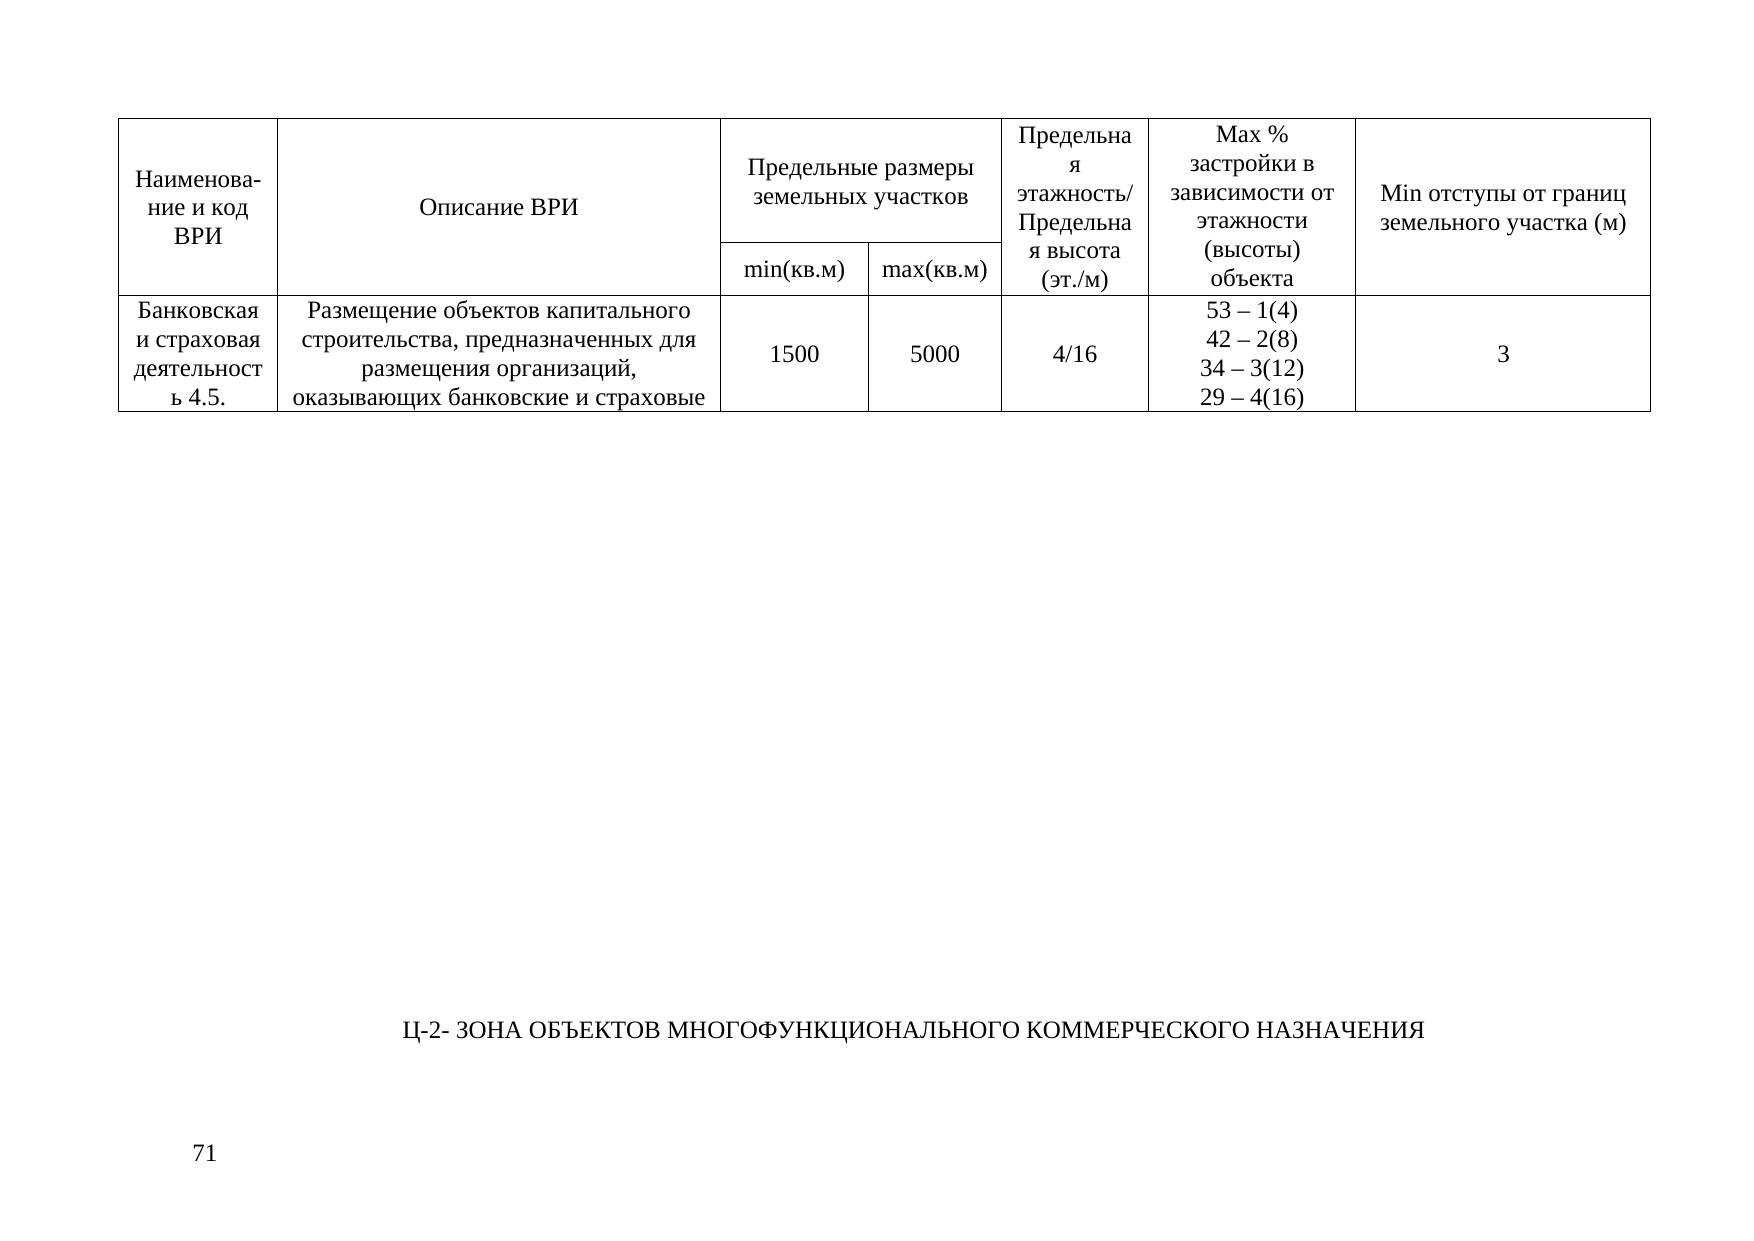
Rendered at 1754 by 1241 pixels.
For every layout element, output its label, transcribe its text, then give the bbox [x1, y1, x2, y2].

table_cell 3 [1356, 296, 1650, 411]
table_cell 53 – 1(4) 42 – 2(8) 34 – 3(12) 29 – 4(16) [1149, 296, 1355, 411]
table_header Min отступы от границ земельного участка (м) [1356, 119, 1650, 294]
table_header Описание ВРИ [278, 119, 720, 294]
table_cell Банковская и страховая деятельность 4.5. [119, 296, 277, 411]
table_cell 5000 [869, 296, 1001, 411]
text Ц-2- ЗОНА ОБЪЕКТОВ МНОГОФУНКЦИОНАЛЬНОГО КОММЕРЧЕСКОГО НАЗНАЧЕНИЯ [118, 1015, 1636, 1044]
table_header Предельные размеры земельных участков [721, 119, 1001, 242]
table_cell 4/16 [1002, 296, 1148, 411]
table_header Наименова-ние и код ВРИ [119, 119, 277, 294]
table_header Max % застройки в зависимости от этажности (высоты) объекта капитального строительства [1149, 119, 1355, 294]
table_header Предельная этажность/Предельная высота (эт./м) [1002, 119, 1148, 294]
table_cell max(кв.м) [869, 243, 1001, 294]
table_cell min(кв.м) [721, 243, 868, 294]
table_cell Размещение объектов капитального строительства, предназначенных для размещения организаций, оказывающих банковские и страховые [278, 296, 720, 411]
table_cell 1500 [721, 296, 868, 411]
